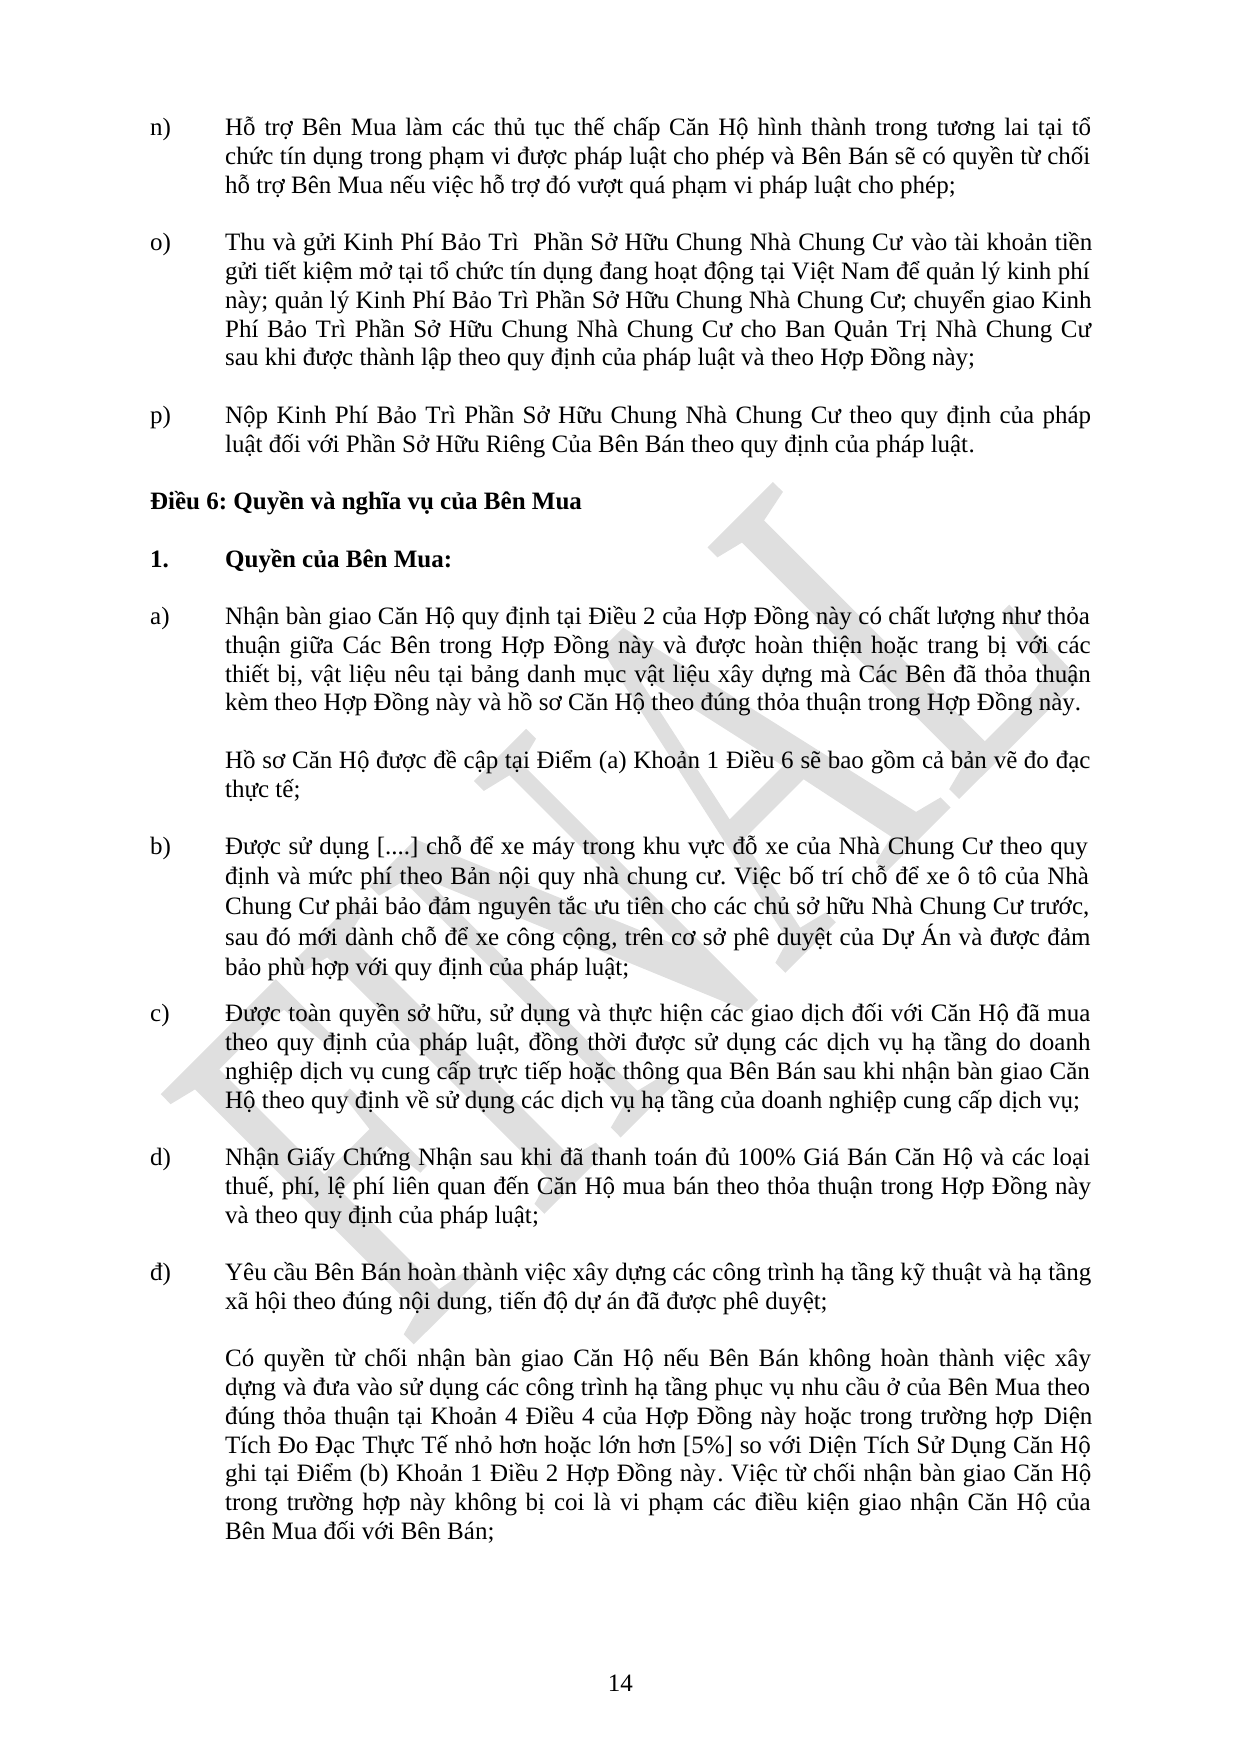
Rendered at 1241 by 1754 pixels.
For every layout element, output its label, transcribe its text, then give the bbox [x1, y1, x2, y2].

text 1. Quyền của Bên Mua: [150, 544, 1092, 572]
text p) Nộp Kinh Phí Bảo Trì Phần Sở Hữu Chung Nhà Chung Cư theo quy định của pháp luật đối với Phần Sở Hữu Riêng Của Bên Bán theo quy định của pháp luật. [150, 400, 1092, 457]
text b) Được sử dụng [....] chỗ để xe máy trong khu vực đỗ xe của Nhà Chung Cư theo quy định và mức phí theo Bản nội quy nhà chung cư. Việc bố trí chỗ để xe ô tô của Nhà Chung Cư phải bảo đảm nguyên tắc ưu tiên cho các chủ sở hữu Nhà Chung Cư trước, sau đó mới dành chỗ để xe công cộng, trên cơ sở phê duyệt của Dự Án và được đảm bảo phù hợp với quy định của pháp luật; [150, 831, 1090, 980]
subtitle Điều 6: Quyền và nghĩa vụ của Bên Mua [150, 486, 1090, 515]
text đ) Yêu cầu Bên Bán hoàn thành việc xây dựng các công trình hạ tầng kỹ thuật và hạ tầng xã hội theo đúng nội dung, tiến độ dự án đã được phê duyệt; [150, 1257, 1092, 1315]
text Hồ sơ Căn Hộ được đề cập tại Điểm (a) Khoản 1 Điều 6 sẽ bao gồm cả bản vẽ đo đạc thực tế; [225, 745, 1092, 802]
text c) Được toàn quyền sở hữu, sử dụng và thực hiện các giao dịch đối với Căn Hộ đã mua theo quy định của pháp luật, đồng thời được sử dụng các dịch vụ hạ tầng do doanh nghiệp dịch vụ cung cấp trực tiếp hoặc thông qua Bên Bán sau khi nhận bàn giao Căn Hộ theo quy định về sử dụng các dịch vụ hạ tầng của doanh nghiệp cung cấp dịch vụ; [150, 998, 1092, 1113]
text n) Hỗ trợ Bên Mua làm các thủ tục thế chấp Căn Hộ hình thành trong tương lai tại tổ chức tín dụng trong phạm vi được pháp luật cho phép và Bên Bán sẽ có quyền từ chối hỗ trợ Bên Mua nếu việc hỗ trợ đó vượt quá phạm vi pháp luật cho phép; [150, 112, 1092, 199]
text o) Thu và gửi Kinh Phí Bảo Trì Phần Sở Hữu Chung Nhà Chung Cư vào tài khoản tiền gửi tiết kiệm mở tại tổ chức tín dụng đang hoạt động tại Việt Nam để quản lý kinh phí này; quản lý Kinh Phí Bảo Trì Phần Sở Hữu Chung Nhà Chung Cư; chuyển giao Kinh Phí Bảo Trì Phần Sở Hữu Chung Nhà Chung Cư cho Ban Quản Trị Nhà Chung Cư sau khi được thành lập theo quy định của pháp luật và theo Hợp Đồng này; [150, 227, 1092, 371]
text Có quyền từ chối nhận bàn giao Căn Hộ nếu Bên Bán không hoàn thành việc xây dựng và đưa vào sử dụng các công trình hạ tầng phục vụ nhu cầu ở của Bên Mua theo đúng thỏa thuận tại Khoản 4 Điều 4 của Hợp Đồng này hoặc trong trường hợp Diện Tích Đo Đạc Thực Tế nhỏ hơn hoặc lớn hơn [5%] so với Diện Tích Sử Dụng Căn Hộ ghi tại Điểm (b) Khoản 1 Điều 2 Hợp Đồng này. Việc từ chối nhận bàn giao Căn Hộ trong trường hợp này không bị coi là vi phạm các điều kiện giao nhận Căn Hộ của Bên Mua đối với Bên Bán; [225, 1343, 1092, 1545]
text d) Nhận Giấy Chứng Nhận sau khi đã thanh toán đủ 100% Giá Bán Căn Hộ và các loại thuế, phí, lệ phí liên quan đến Căn Hộ mua bán theo thỏa thuận trong Hợp Đồng này và theo quy định của pháp luật; [150, 1142, 1092, 1228]
text a) Nhận bàn giao Căn Hộ quy định tại Điều 2 của Hợp Đồng này có chất lượng như thỏa thuận giữa Các Bên trong Hợp Đồng này và được hoàn thiện hoặc trang bị với các thiết bị, vật liệu nêu tại bảng danh mục vật liệu xây dựng mà Các Bên đã thỏa thuận kèm theo Hợp Đồng này và hồ sơ Căn Hộ theo đúng thỏa thuận trong Hợp Đồng này. [150, 601, 1092, 716]
